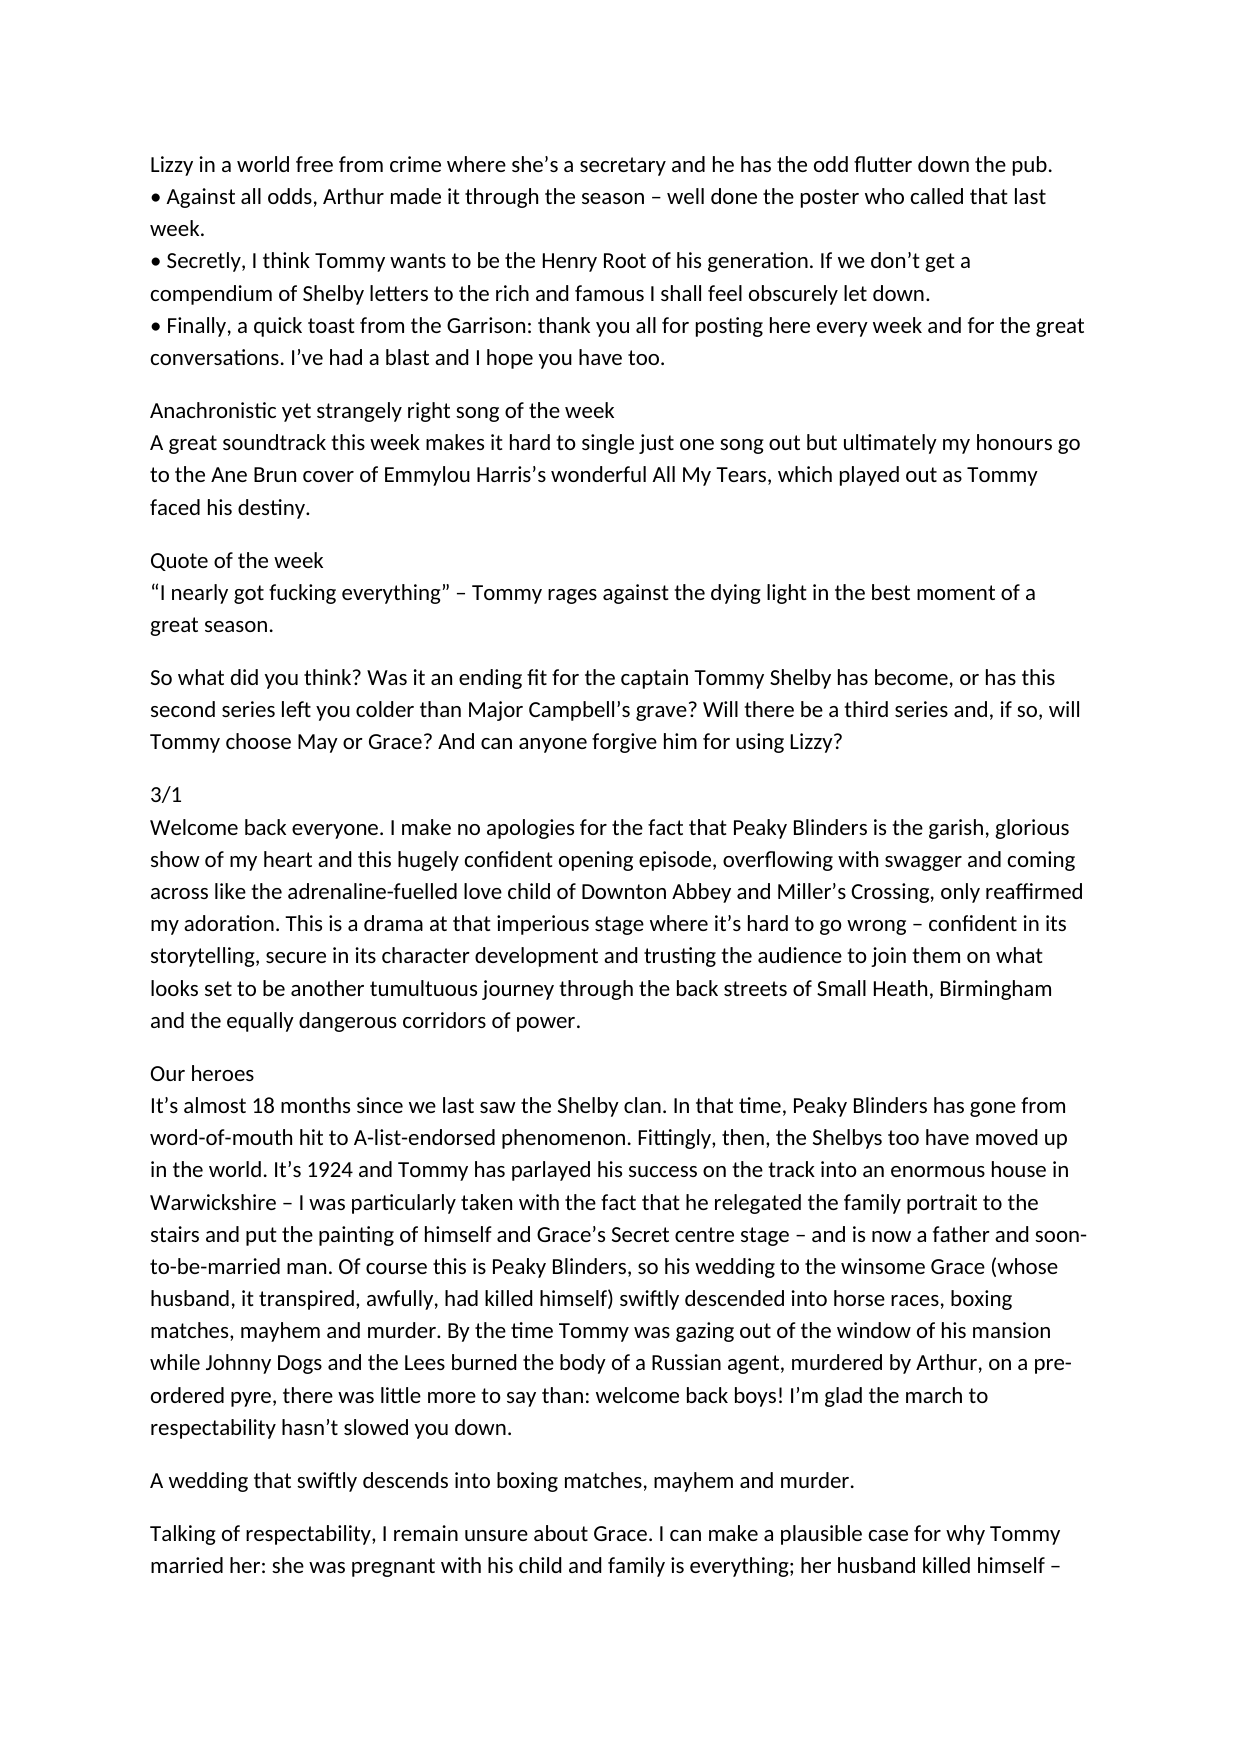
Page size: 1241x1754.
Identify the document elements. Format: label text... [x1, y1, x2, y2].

text Quote of the week “I nearly got fucking everything” – Tommy rages against the dying light in the best moment of a great season. [150, 546, 1090, 638]
text A wedding that swiftly descends into boxing matches, mayhem and murder. [150, 1466, 1090, 1494]
text Our heroes It’s almost 18 months since we last saw the Shelby clan. In that time, Peaky Blinders has gone from word-of-mouth hit to A-list-endorsed phenomenon. Fittingly, then, the Shelbys too have moved up in the world. It’s 1924 and Tommy has parlayed his success on the track into an enormous house in Warwickshire – I was particularly taken with the fact that he relegated the family portrait to the stairs and put the painting of himself and Grace’s Secret centre stage – and is now a father and soon-to-be-married man. Of course this is Peaky Blinders, so his wedding to the winsome Grace (whose husband, it transpired, awfully, had killed himself) swiftly descended into horse races, boxing matches, mayhem and murder. By the time Tommy was gazing out of the window of his mansion while Johnny Dogs and the Lees burned the body of a Russian agent, murdered by Arthur, on a pre-ordered pyre, there was little more to say than: welcome back boys! I’m glad the march to respectability hasn’t slowed you down. [150, 1059, 1090, 1441]
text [150, 1519, 1090, 1579]
text Anachronistic yet strangely right song of the week A great soundtrack this week makes it hard to single just one song out but ultimately my honours go to the Ane Brun cover of Emmylou Harris’s wonderful All My Tears, which played out as Tommy faced his destiny. [150, 396, 1090, 521]
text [150, 150, 1090, 371]
text 3/1 Welcome back everyone. I make no apologies for the fact that Peaky Blinders is the garish, glorious show of my heart and this hugely confident opening episode, overflowing with swagger and coming across like the adrenaline-fuelled love child of Downton Abbey and Miller’s Crossing, only reaffirmed my adoration. This is a drama at that imperious stage where it’s hard to go wrong – confident in its storytelling, secure in its character development and trusting the audience to join them on what looks set to be another tumultuous journey through the back streets of Small Heath, Birmingham and the equally dangerous corridors of power. [150, 781, 1090, 1034]
text So what did you think? Was it an ending fit for the captain Tommy Shelby has become, or has this second series left you colder than Major Campbell’s grave? Will there be a third series and, if so, will Tommy choose May or Grace? And can anyone forgive him for using Lizzy? [150, 663, 1090, 756]
